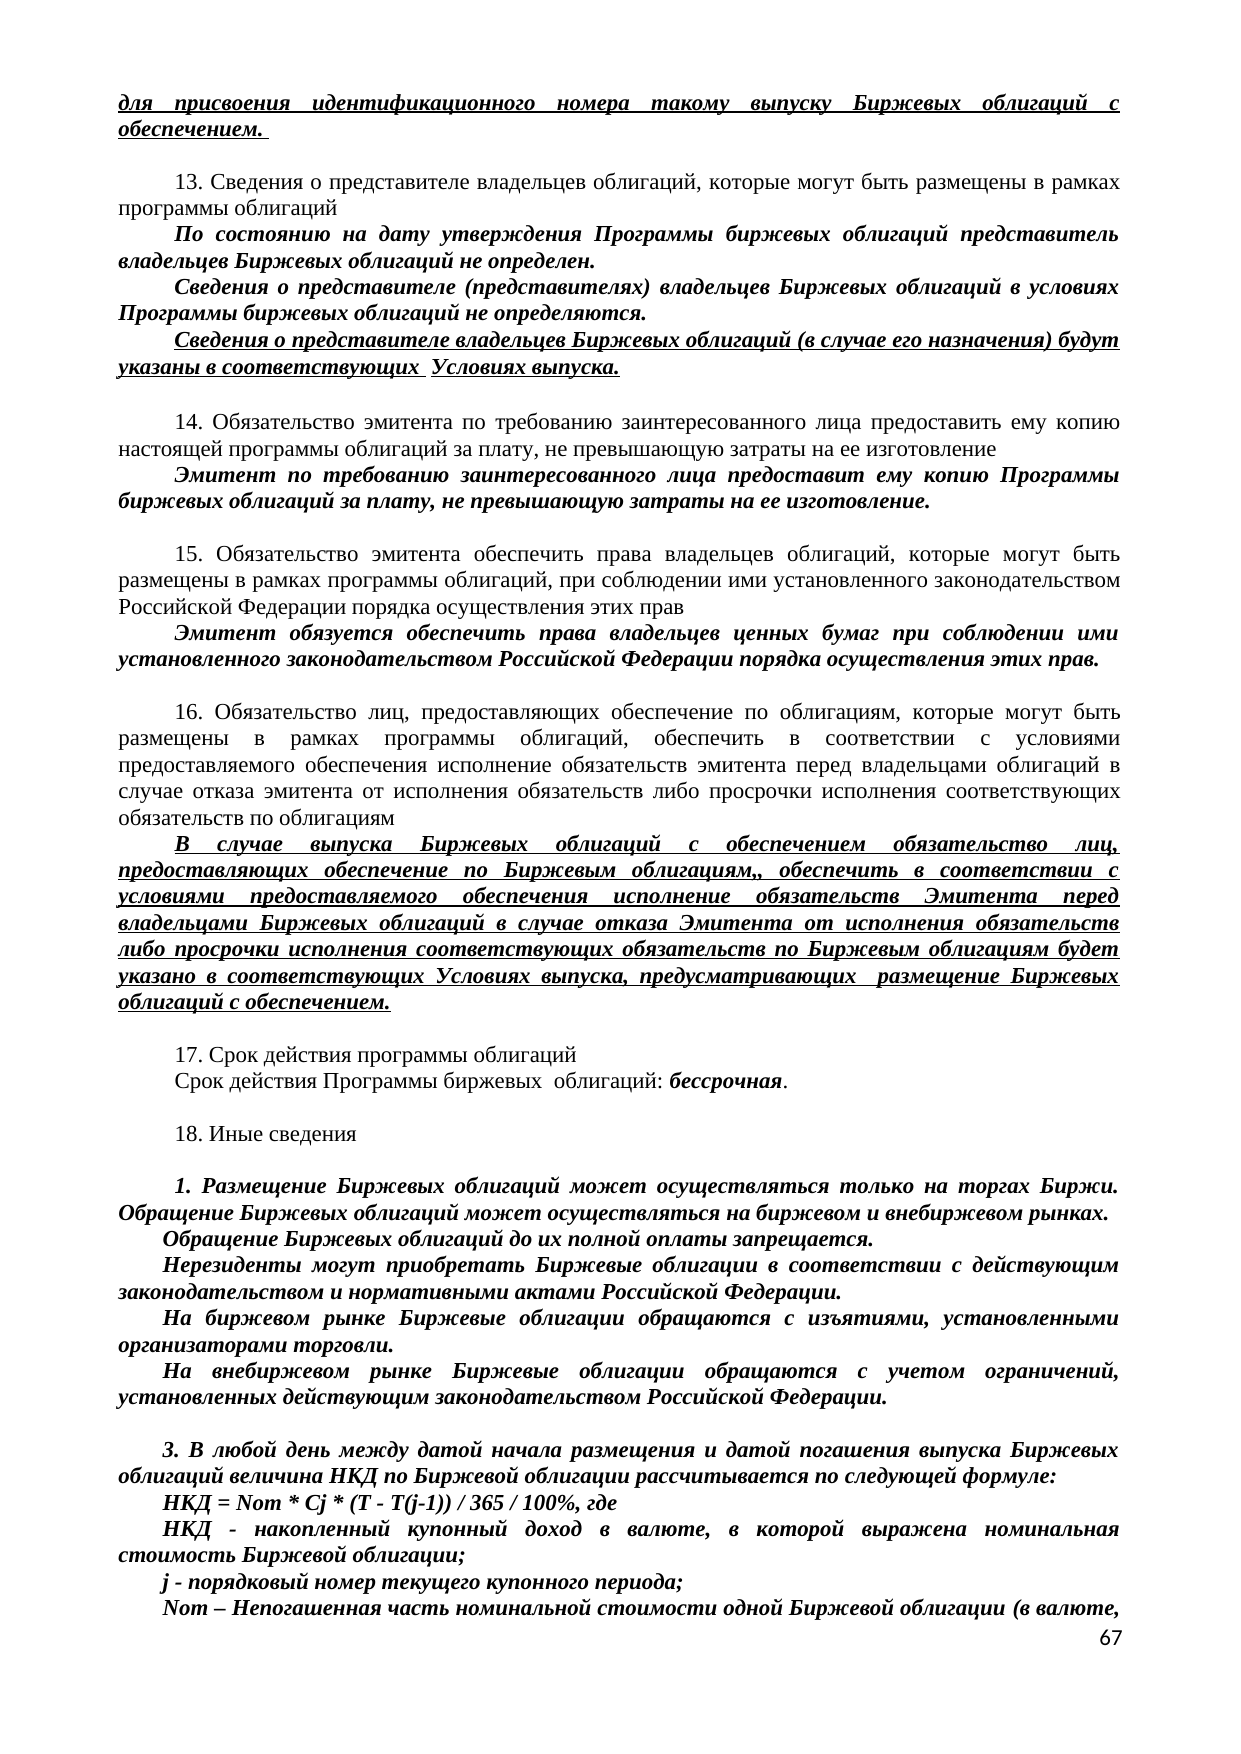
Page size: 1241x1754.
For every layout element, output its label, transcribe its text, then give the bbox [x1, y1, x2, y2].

text Эмитент по требованию заинтересованного лица предоставит ему копию Программы биржевых облигаций за плату, не превышающую затраты на ее изготовление. [118, 461, 1122, 514]
text j - порядковый номер текущего купонного периода; [118, 1568, 1122, 1594]
text Сведения о представителе (представителях) владельцев Биржевых облигаций в условиях Программы биржевых облигаций не определяются. [118, 273, 1122, 326]
text 18. Иные сведения [118, 1120, 1122, 1146]
text Сведения о представителе владельцев Биржевых облигаций (в случае его назначения) будут указаны в соответствующих Условиях выпуска. [118, 326, 1122, 380]
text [118, 89, 1122, 141]
text НКД = Nom * Cj * (Т - T(j-1)) / 365 / 100%, где [118, 1489, 1122, 1515]
text Нерезиденты могут приобретать Биржевые облигации в соответствии с действующим законодательством и нормативными актами Российской Федерации. [118, 1252, 1122, 1304]
text 1. Размещение Биржевых облигаций может осуществляться только на торгах Биржи. Обращение Биржевых облигаций может осуществляться на биржевом и внебиржевом рынках. [118, 1172, 1122, 1225]
text НКД - накопленный купонный доход в валюте, в которой выражена номинальная стоимость Биржевой облигации; [118, 1515, 1122, 1568]
text 16. Обязательство лиц, предоставляющих обеспечение по облигациям, которые могут быть размещены в рамках программы облигаций, обеспечить в соответствии с условиями предоставляемого обеспечения исполнение обязательств эмитента перед владельцами облигаций в случае отказа эмитента от исполнения обязательств либо просрочки исполнения соответствующих обязательств по облигациям [118, 698, 1122, 830]
text 14. Обязательство эмитента по требованию заинтересованного лица предоставить ему копию настоящей программы облигаций за плату, не превышающую затраты на ее изготовление [118, 408, 1122, 461]
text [118, 1594, 1122, 1621]
text На биржевом рынке Биржевые облигации обращаются с изъятиями, установленными организаторами торговли. [118, 1304, 1122, 1357]
text В случае выпуска Биржевых облигаций с обеспечением обязательство лиц, предоставляющих обеспечение по Биржевым облигациям,, обеспечить в соответствии с условиями предоставляемого обеспечения исполнение обязательств Эмитента перед владельцами Биржевых облигаций в случае отказа Эмитента от исполнения обязательств либо просрочки исполнения соответствующих обязательств по Биржевым облигациям будет указано в соответствующих Условиях выпуска, предусматривающих размещение Биржевых облигаций с обеспечением. [118, 830, 1122, 1014]
text 3. В любой день между датой начала размещения и датой погашения выпуска Биржевых облигаций величина НКД по Биржевой облигации рассчитывается по следующей формуле: [118, 1436, 1122, 1489]
text 17. Срок действия программы облигаций [118, 1041, 1122, 1067]
text Обращение Биржевых облигаций до их полной оплаты запрещается. [118, 1225, 1122, 1252]
text Эмитент обязуется обеспечить права владельцев ценных бумаг при соблюдении ими установленного законодательством Российской Федерации порядка осуществления этих прав. [118, 619, 1122, 672]
text Срок действия Программы биржевых облигаций: бессрочная. [118, 1067, 1122, 1093]
text По состоянию на дату утверждения Программы биржевых облигаций представитель владельцев Биржевых облигаций не определен. [118, 220, 1122, 273]
text 15. Обязательство эмитента обеспечить права владельцев облигаций, которые могут быть размещены в рамках программы облигаций, при соблюдении ими установленного законодательством Российской Федерации порядка осуществления этих прав [118, 540, 1122, 619]
text На внебиржевом рынке Биржевые облигации обращаются с учетом ограничений, установленных действующим законодательством Российской Федерации. [118, 1357, 1122, 1410]
text 13. Сведения о представителе владельцев облигаций, которые могут быть размещены в рамках программы облигаций [118, 168, 1122, 220]
